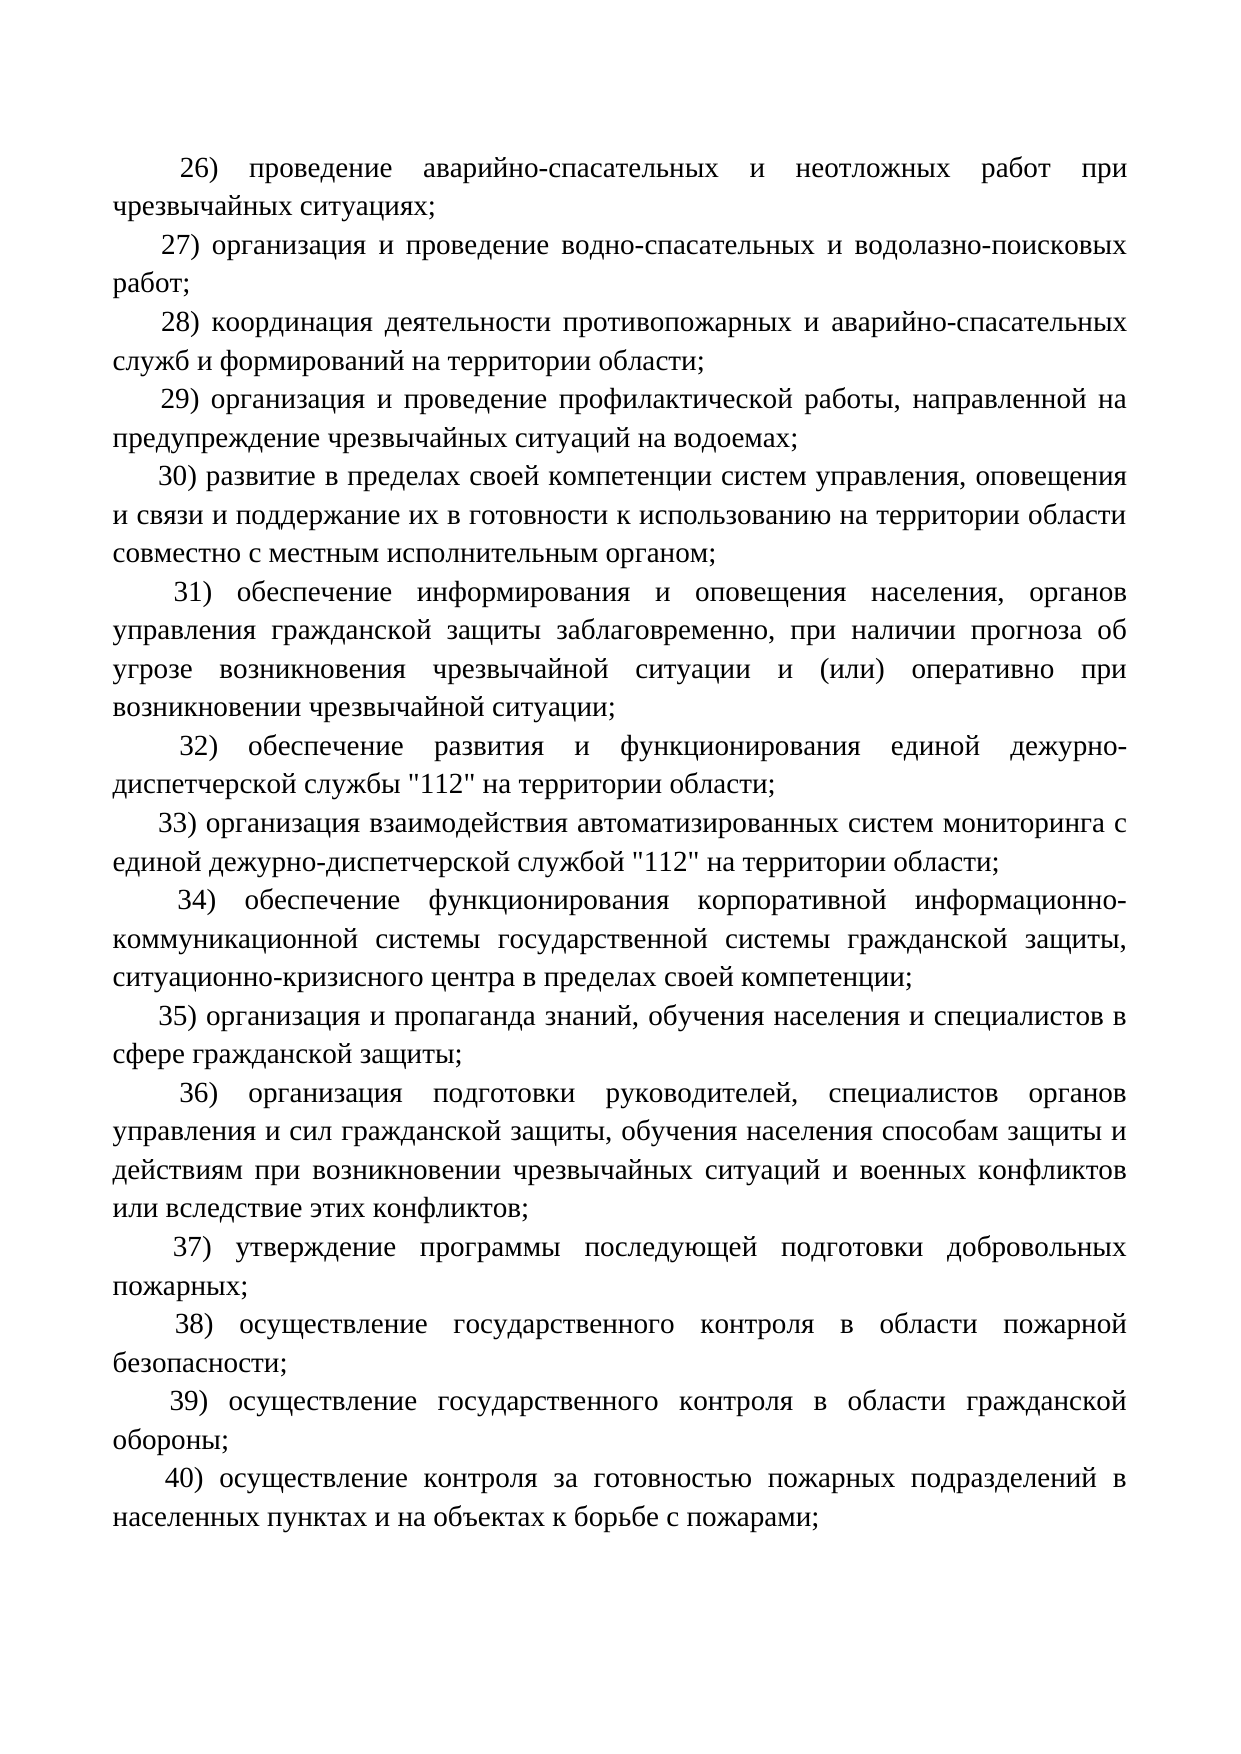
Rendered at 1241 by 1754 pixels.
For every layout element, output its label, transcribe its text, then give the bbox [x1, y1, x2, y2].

text 33) организация взаимодействия автоматизированных систем мониторинга с единой дежурно-диспетчерской службой "112" на территории области; [112, 805, 1128, 877]
text 34) обеспечение функционирования корпоративной информационно-коммуникационной системы государственной системы гражданской защиты, ситуационно-кризисного центра в пределах своей компетенции; [112, 882, 1128, 993]
text 27) организация и проведение водно-спасательных и водолазно-поисковых работ; [112, 227, 1128, 299]
text 31) обеспечение информирования и оповещения населения, органов управления гражданской защиты заблаговременно, при наличии прогноза об угрозе возникновения чрезвычайной ситуации и (или) оперативно при возникновении чрезвычайной ситуации; [112, 574, 1128, 723]
text 39) осуществление государственного контроля в области гражданской обороны; [112, 1383, 1128, 1455]
text 30) развитие в пределах своей компетенции систем управления, оповещения и связи и поддержание их в готовности к использованию на территории области совместно с местным исполнительным органом; [112, 458, 1128, 569]
text 28) координация деятельности противопожарных и аварийно-спасательных служб и формирований на территории области; [112, 304, 1128, 376]
text 40) осуществление контроля за готовностью пожарных подразделений в населенных пунктах и на объектах к борьбе с пожарами; [112, 1460, 1128, 1532]
text 26) проведение аварийно-спасательных и неотложных работ при чрезвычайных ситуациях; [112, 150, 1128, 222]
text 37) утверждение программы последующей подготовки добровольных пожарных; [112, 1229, 1128, 1301]
text 29) организация и проведение профилактической работы, направленной на предупреждение чрезвычайных ситуаций на водоемах; [112, 381, 1128, 453]
text 35) организация и пропаганда знаний, обучения населения и специалистов в сфере гражданской защиты; [112, 998, 1128, 1070]
text 32) обеспечение развития и функционирования единой дежурно-диспетчерской службы "112" на территории области; [112, 728, 1128, 800]
text 36) организация подготовки руководителей, специалистов органов управления и сил гражданской защиты, обучения населения способам защиты и действиям при возникновении чрезвычайных ситуаций и военных конфликтов или вследствие этих конфликтов; [112, 1075, 1128, 1224]
text 38) осуществление государственного контроля в области пожарной безопасности; [112, 1306, 1128, 1378]
